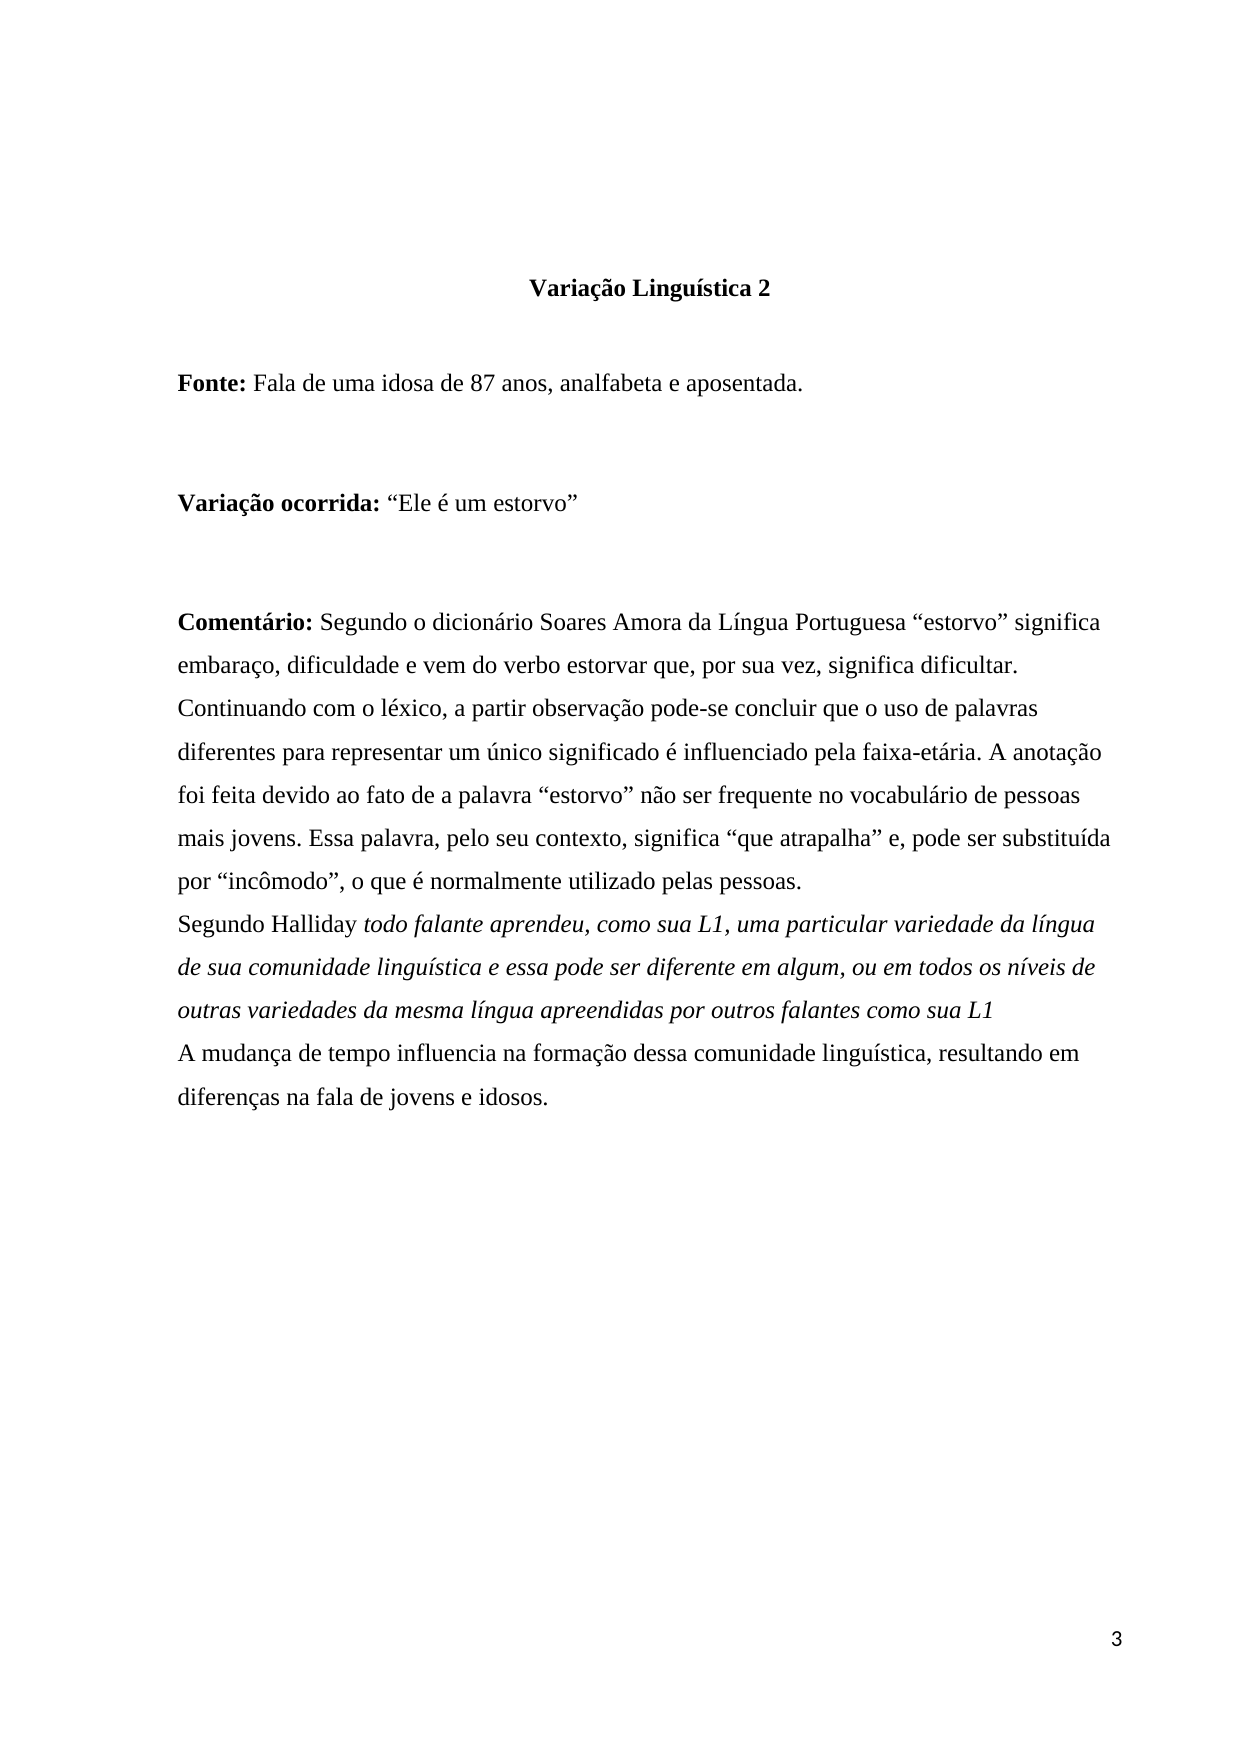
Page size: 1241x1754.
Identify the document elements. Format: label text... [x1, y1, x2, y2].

text Variação Linguística 2 [177, 273, 1122, 301]
text Fonte: Fala de uma idosa de 87 anos, analfabeta e aposentada. [177, 368, 1122, 397]
text Comentário: Segundo o dicionário Soares Amora da Língua Portuguesa “estorvo” significa embaraço, dificuldade e vem do verbo estorvar que, por sua vez, significa dificultar. Continuando com o léxico, a partir observação pode-se concluir que o uso de palavras diferentes para representar um único significado é influenciado pela faixa-etária. A anotação foi feita devido ao fato de a palavra “estorvo” não ser frequente no vocabulário de pessoas mais jovens. Essa palavra, pelo seu contexto, significa “que atrapalha” e, pode ser substituída por “incômodo”, o que é normalmente utilizado pelas pessoas. Segundo Halliday todo falante aprendeu, como sua L1, uma particular variedade da língua de sua comunidade linguística e essa pode ser diferente em algum, ou em todos os níveis de outras variedades da mesma língua apreendidas por outros falantes como sua L1 A mudança de tempo influencia na formação dessa comunidade linguística, resultando em diferenças na fala de jovens e idosos. [177, 607, 1122, 1110]
text Variação ocorrida: “Ele é um estorvo” [177, 488, 1122, 516]
